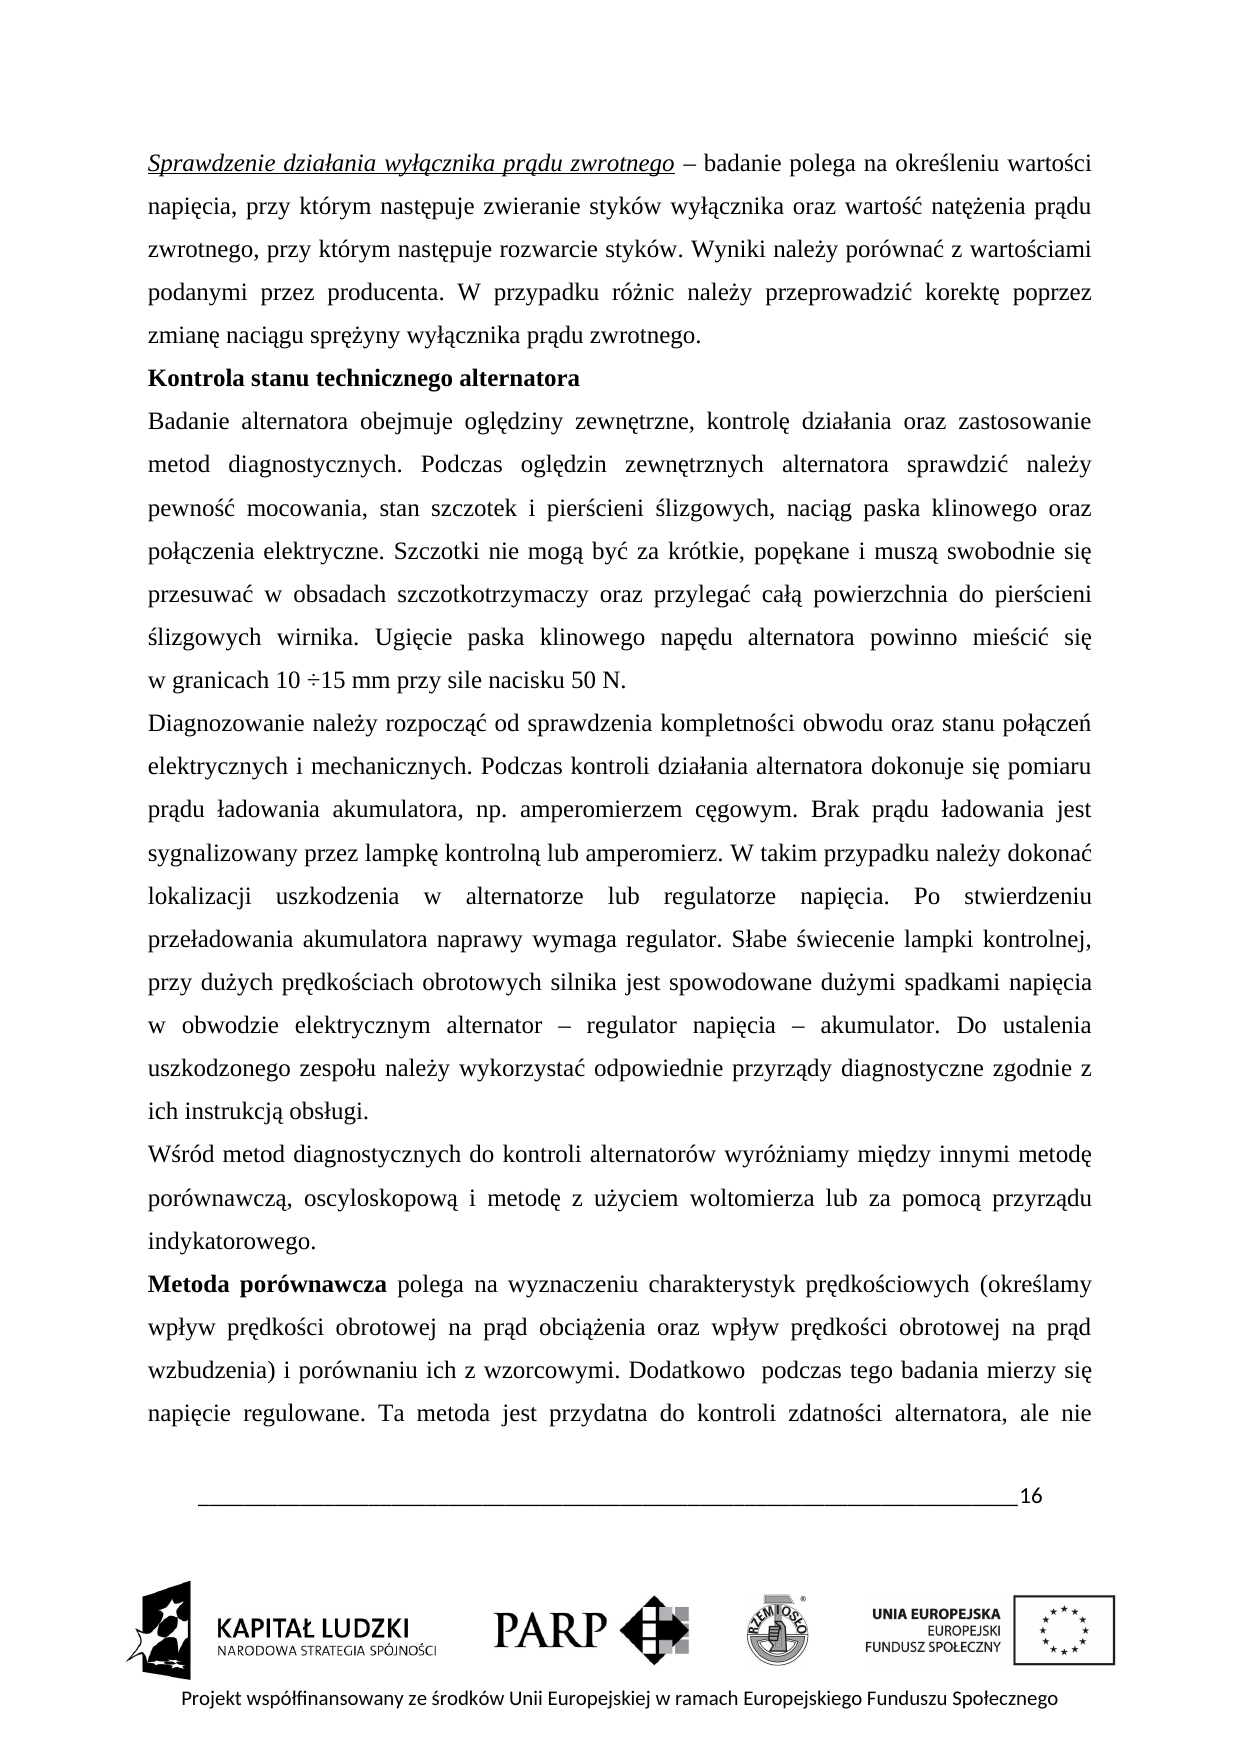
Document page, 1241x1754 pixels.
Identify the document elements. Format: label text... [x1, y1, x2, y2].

picture [124, 1579, 437, 1681]
text Badanie alternatora obejmuje oględziny zewnętrzne, kontrolę działania oraz zastosowanie metod diagnostycznych. Podczas oględzin zewnętrznych alternatora sprawdzić należy pewność mocowania, stan szczotek i pierścieni ślizgowych, naciąg paska klinowego oraz połączenia elektryczne. Szczotki nie mogą być za krótkie, popękane i muszą swobodnie się przesuwać w obsadach szczotkotrzymaczy oraz przylegać całą powierzchnia do pierścieni ślizgowych wirnika. Ugięcie paska klinowego napędu alternatora powinno mieścić się w granicach 10 ÷15 mm przy sile nacisku 50 N. [148, 406, 1093, 694]
text Wśród metod diagnostycznych do kontroli alternatorów wyróżniamy między innymi metodę porównawczą, oscyloskopową i metodę z użyciem woltomierza lub za pomocą przyrządu indykatorowego. [148, 1139, 1093, 1254]
text Kontrola stanu technicznego alternatora [148, 363, 1093, 392]
picture [746, 1594, 809, 1666]
text Sprawdzenie działania wyłącznika prądu zwrotnego – badanie polega na określeniu wartości napięcia, przy którym następuje zwieranie styków wyłącznika oraz wartość natężenia prądu zwrotnego, przy którym następuje rozwarcie styków. Wyniki należy porównać z wartościami podanymi przez producenta. W przypadku różnic należy przeprowadzić korektę poprzez zmianę naciągu sprężyny wyłącznika prądu zwrotnego. [148, 148, 1093, 349]
picture [865, 1594, 1116, 1666]
picture [492, 1594, 690, 1666]
text Diagnozowanie należy rozpocząć od sprawdzenia kompletności obwodu oraz stanu połączeń elektrycznych i mechanicznych. Podczas kontroli działania alternatora dokonuje się pomiaru prądu ładowania akumulatora, np. amperomierzem cęgowym. Brak prądu ładowania jest sygnalizowany przez lampkę kontrolną lub amperomierz. W takim przypadku należy dokonać lokalizacji uszkodzenia w alternatorze lub regulatorze napięcia. Po stwierdzeniu przeładowania akumulatora naprawy wymaga regulator. Słabe świecenie lampki kontrolnej, przy dużych prędkościach obrotowych silnika jest spowodowane dużymi spadkami napięcia w obwodzie elektrycznym alternator – regulator napięcia – akumulator. Do ustalenia uszkodzonego zespołu należy wykorzystać odpowiednie przyrządy diagnostyczne zgodnie z ich instrukcją obsługi. [148, 708, 1093, 1125]
